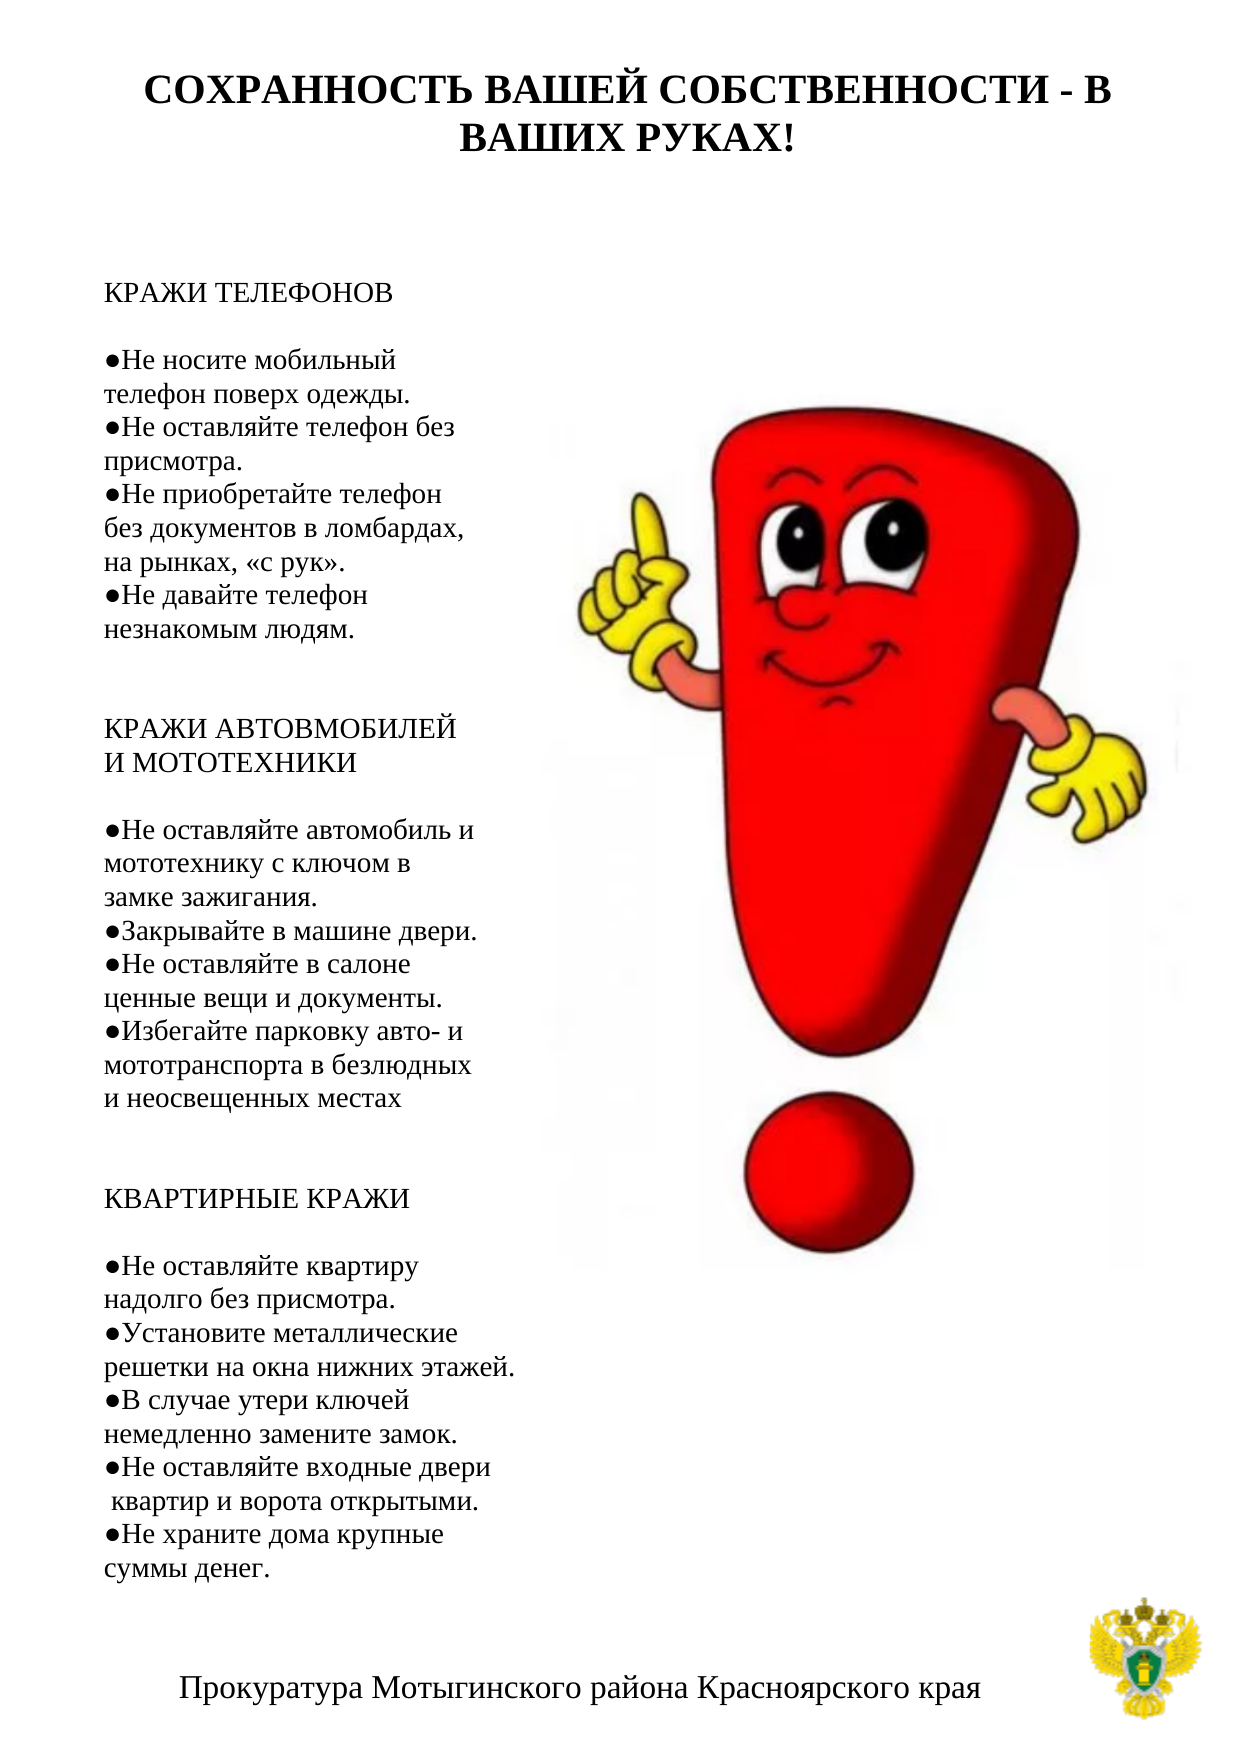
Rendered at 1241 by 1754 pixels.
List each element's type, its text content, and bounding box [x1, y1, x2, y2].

text ●Не оставляйте телефон без присмотра. [103, 382, 1152, 477]
text ●Не носите мобильный [103, 342, 1152, 376]
text ●Избегайте парковку авто- и мототранспорта в безлюдных и неосвещенных местах [103, 1013, 508, 1114]
text КВАРТИРНЫЕ КРАЖИ [103, 1181, 510, 1214]
text ●Не храните дома крупные [103, 1516, 1152, 1550]
text ●В случае утери ключей [103, 1382, 1152, 1416]
text ●Не оставляйте входные двери [103, 1449, 1152, 1483]
picture [519, 405, 1213, 1269]
text решетки на окна нижних этажей. [103, 1349, 1152, 1382]
text ●Не оставляйте в салоне ценные вещи и документы. [103, 946, 508, 1013]
text ●Не давайте телефон незнакомым людям. [103, 477, 508, 644]
text надолго без присмотра. [103, 1282, 1152, 1315]
text ●Не приобретайте телефон без документов в ломбардах, на рынках, «с рук». [103, 409, 508, 577]
text ●Не оставляйте автомобиль и мототехнику с ключом в замке зажигания. [103, 812, 507, 913]
text телефон поверх одежды. [103, 376, 1152, 409]
text КРАЖИ АВТОВМОБИЛЕЙ И МОТОТЕХНИКИ [103, 711, 507, 778]
text ●Не оставляйте квартиру [103, 1248, 1152, 1282]
text суммы денег. [103, 1550, 1152, 1583]
text ●Закрывайте в машине двери. [103, 812, 508, 946]
text СОХРАННОСТЬ ВАШЕЙ СОБСТВЕННОСТИ - В ВАШИХ РУКАХ! [103, 64, 1152, 160]
text квартир и ворота открытыми. [103, 1483, 1152, 1516]
text КРАЖИ ТЕЛЕФОНОВ [103, 275, 1152, 309]
text ●Установите металлические [103, 1315, 1152, 1349]
text немедленно замените замок. [103, 1416, 1152, 1449]
picture [1087, 1588, 1212, 1738]
